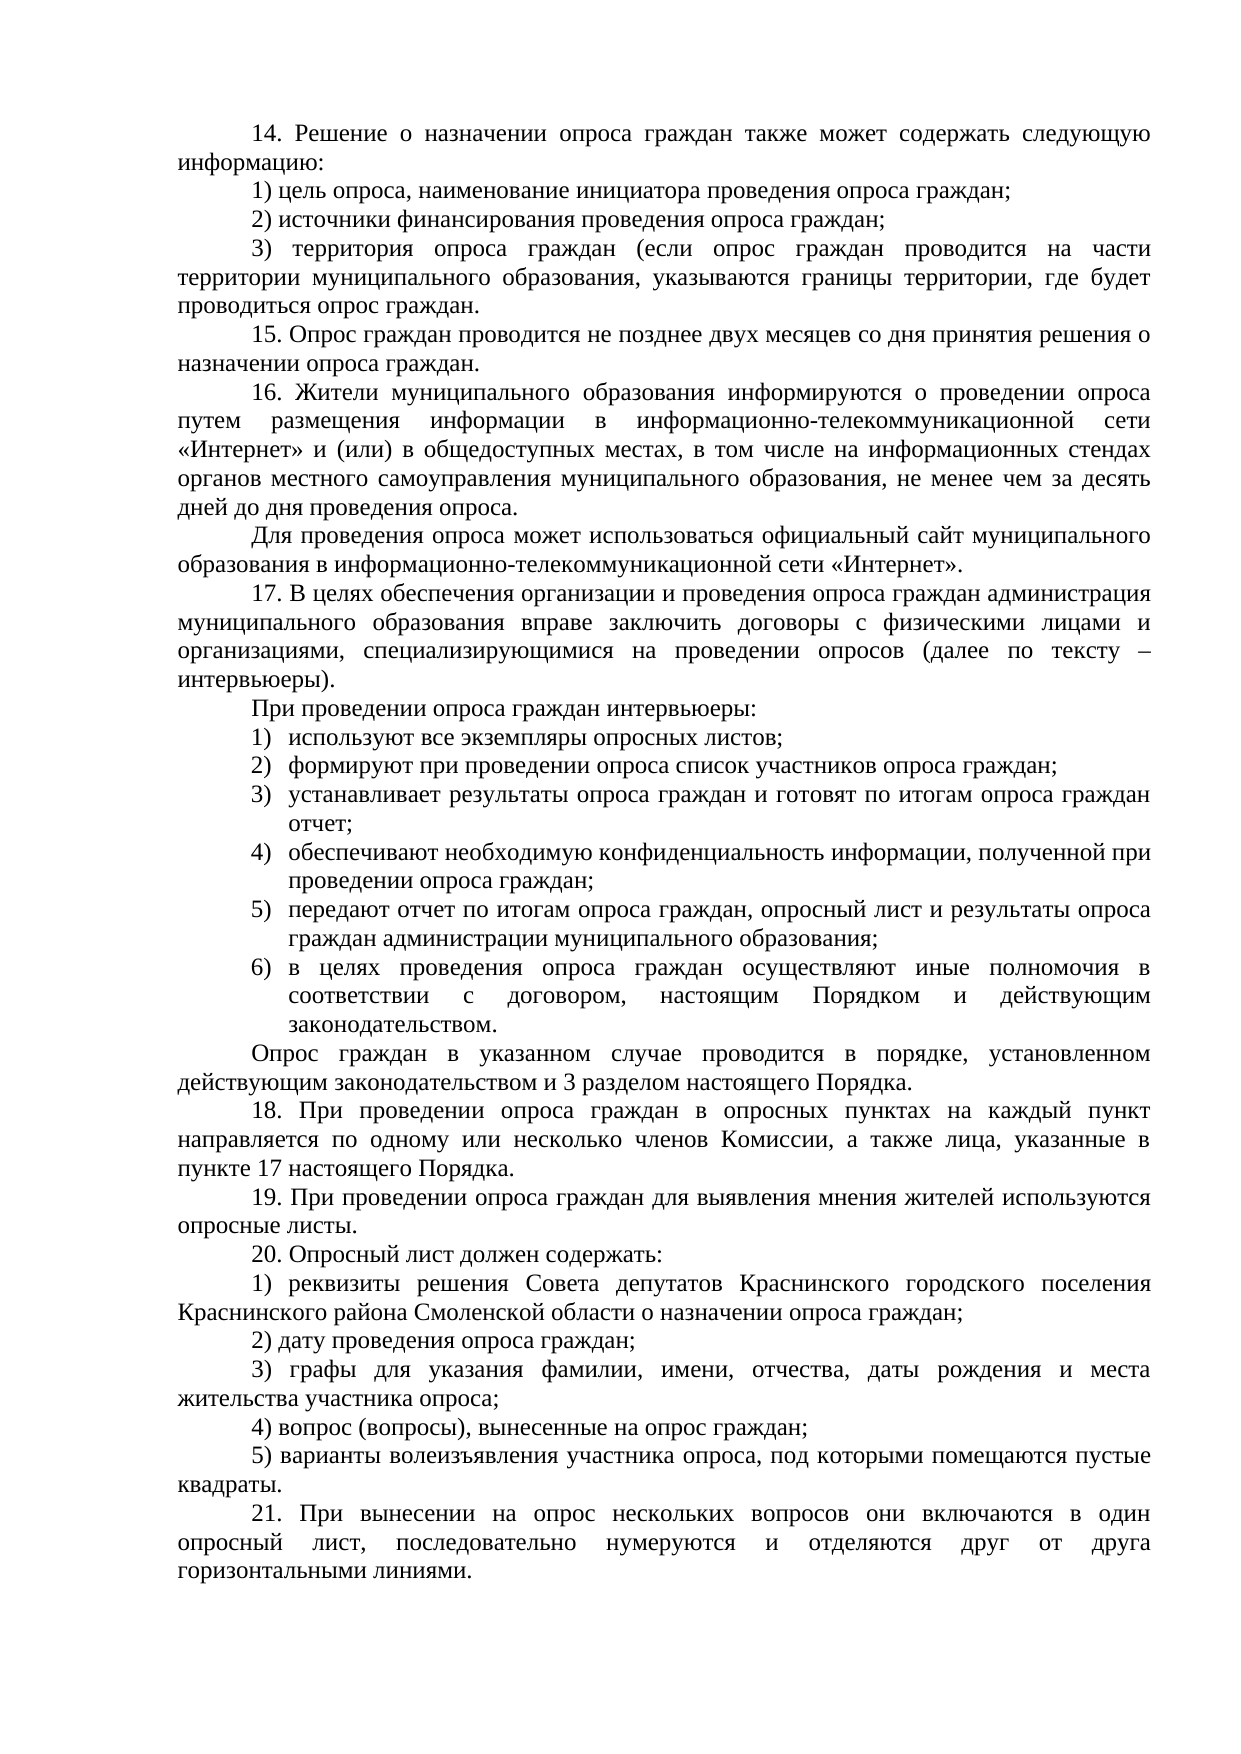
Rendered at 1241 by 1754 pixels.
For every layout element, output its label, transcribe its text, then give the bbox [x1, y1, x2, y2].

text Опрос граждан в указанном случае проводится в порядке, установленном действующим законодательством и 3 разделом настоящего Порядка. [177, 1038, 1152, 1096]
text Для проведения опроса может использоваться официальный сайт муниципального образования в информационно-телекоммуникационной сети «Интернет». [177, 521, 1152, 578]
text 3) графы для указания фамилии, имени, отчества, даты рождения и места жительства участника опроса; [177, 1354, 1152, 1412]
text 14. Решение о назначении опроса граждан также может содержать следующую информацию: [177, 118, 1152, 176]
text 5) варианты волеизъявления участника опроса, под которыми помещаются пустые квадраты. [177, 1441, 1152, 1498]
text При проведении опроса граждан интервьюеры: [177, 693, 1152, 722]
text 2) дату проведения опроса граждан; [177, 1326, 1152, 1354]
text 20. Опросный лист должен содержать: [177, 1239, 1152, 1268]
text 3) территория опроса граждан (если опрос граждан проводится на части территории муниципального образования, указываются границы территории, где будет проводиться опрос граждан. [177, 233, 1152, 319]
list передают отчет по итогам опроса граждан, опросный лист и результаты опроса граждан администрации муниципального образования; [251, 894, 1152, 952]
text 4) вопрос (вопросы), вынесенные на опрос граждан; [177, 1412, 1152, 1441]
text 18. При проведении опроса граждан в опросных пунктах на каждый пункт направляется по одному или несколько членов Комиссии, а также лица, указанные в пункте 17 настоящего Порядка. [177, 1096, 1152, 1182]
text 16. Жители муниципального образования информируются о проведении опроса путем размещения информации в информационно-телекоммуникационной сети «Интернет» и (или) в общедоступных местах, в том числе на информационных стендах органов местного самоуправления муниципального образования, не менее чем за десять дней до дня проведения опроса. [177, 377, 1152, 521]
list формируют при проведении опроса список участников опроса граждан; [251, 751, 1152, 779]
text 15. Опрос граждан проводится не позднее двух месяцев со дня принятия решения о назначении опроса граждан. [177, 319, 1152, 377]
text 2) источники финансирования проведения опроса граждан; [177, 204, 1152, 233]
text 21. При вынесении на опрос нескольких вопросов они включаются в один опросный лист, последовательно нумеруются и отделяются друг от друга горизонтальными линиями. [177, 1498, 1152, 1584]
list используют все экземпляры опросных листов; [251, 722, 1152, 751]
text 1) реквизиты решения Совета депутатов Краснинского городского поселения Краснинского района Смоленской области о назначении опроса граждан; [177, 1268, 1152, 1326]
text 19. При проведении опроса граждан для выявления мнения жителей используются опросные листы. [177, 1182, 1152, 1239]
text 1) цель опроса, наименование инициатора проведения опроса граждан; [177, 176, 1152, 204]
list в целях проведения опроса граждан осуществляют иные полномочия в соответствии с договором, настоящим Порядком и действующим законодательством. [251, 952, 1152, 1038]
list устанавливает результаты опроса граждан и готовят по итогам опроса граждан отчет; [251, 779, 1152, 837]
text 17. В целях обеспечения организации и проведения опроса граждан администрация муниципального образования вправе заключить договоры с физическими лицами и организациями, специализирующимися на проведении опросов (далее по тексту –интервьюеры). [177, 578, 1152, 693]
list обеспечивают необходимую конфиденциальность информации, полученной при проведении опроса граждан; [251, 837, 1152, 894]
